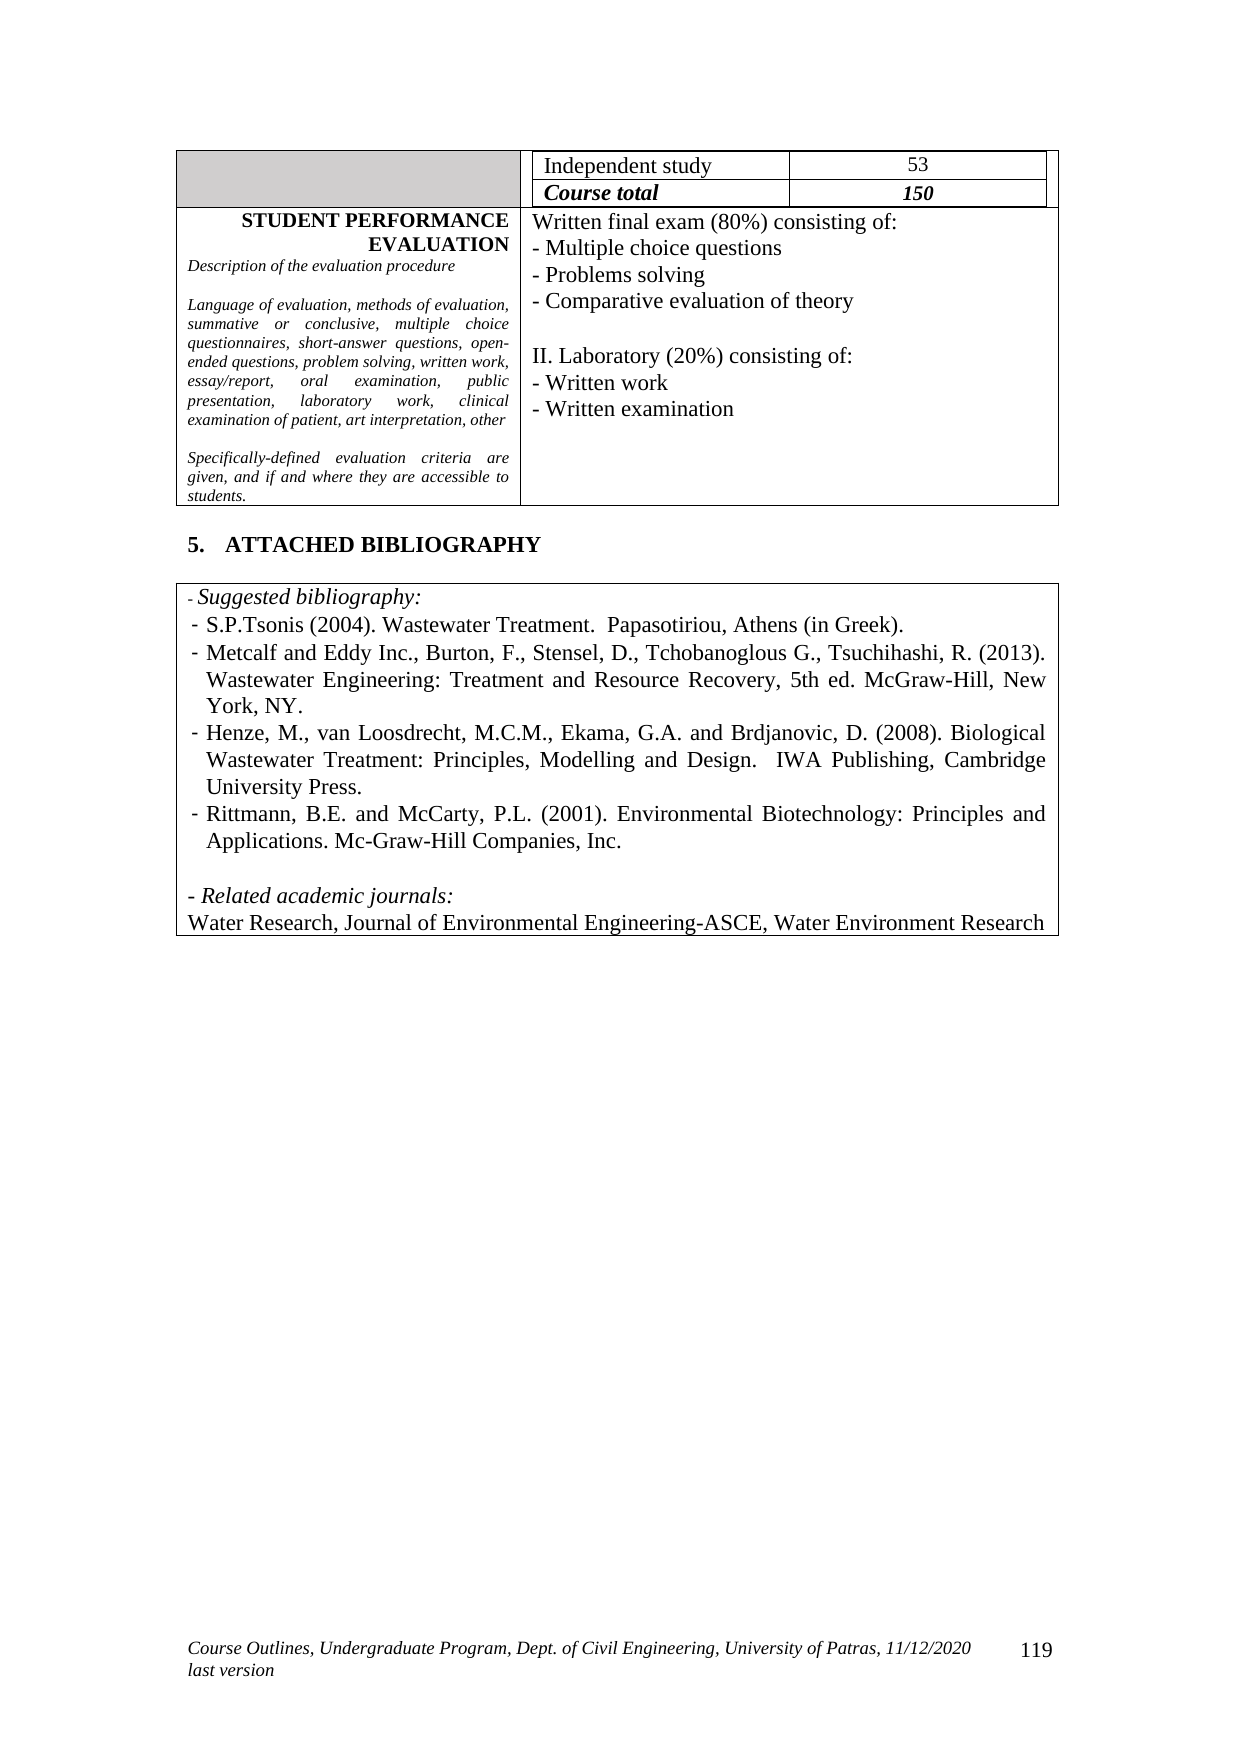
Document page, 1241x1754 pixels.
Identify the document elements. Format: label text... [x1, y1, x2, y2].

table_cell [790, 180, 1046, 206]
list ATTACHED BIBLIOGRAPHY [187, 531, 1053, 558]
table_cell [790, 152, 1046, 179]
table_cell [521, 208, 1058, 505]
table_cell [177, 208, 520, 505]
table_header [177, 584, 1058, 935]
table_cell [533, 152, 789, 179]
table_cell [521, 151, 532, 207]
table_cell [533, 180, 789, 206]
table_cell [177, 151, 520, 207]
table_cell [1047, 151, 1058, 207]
